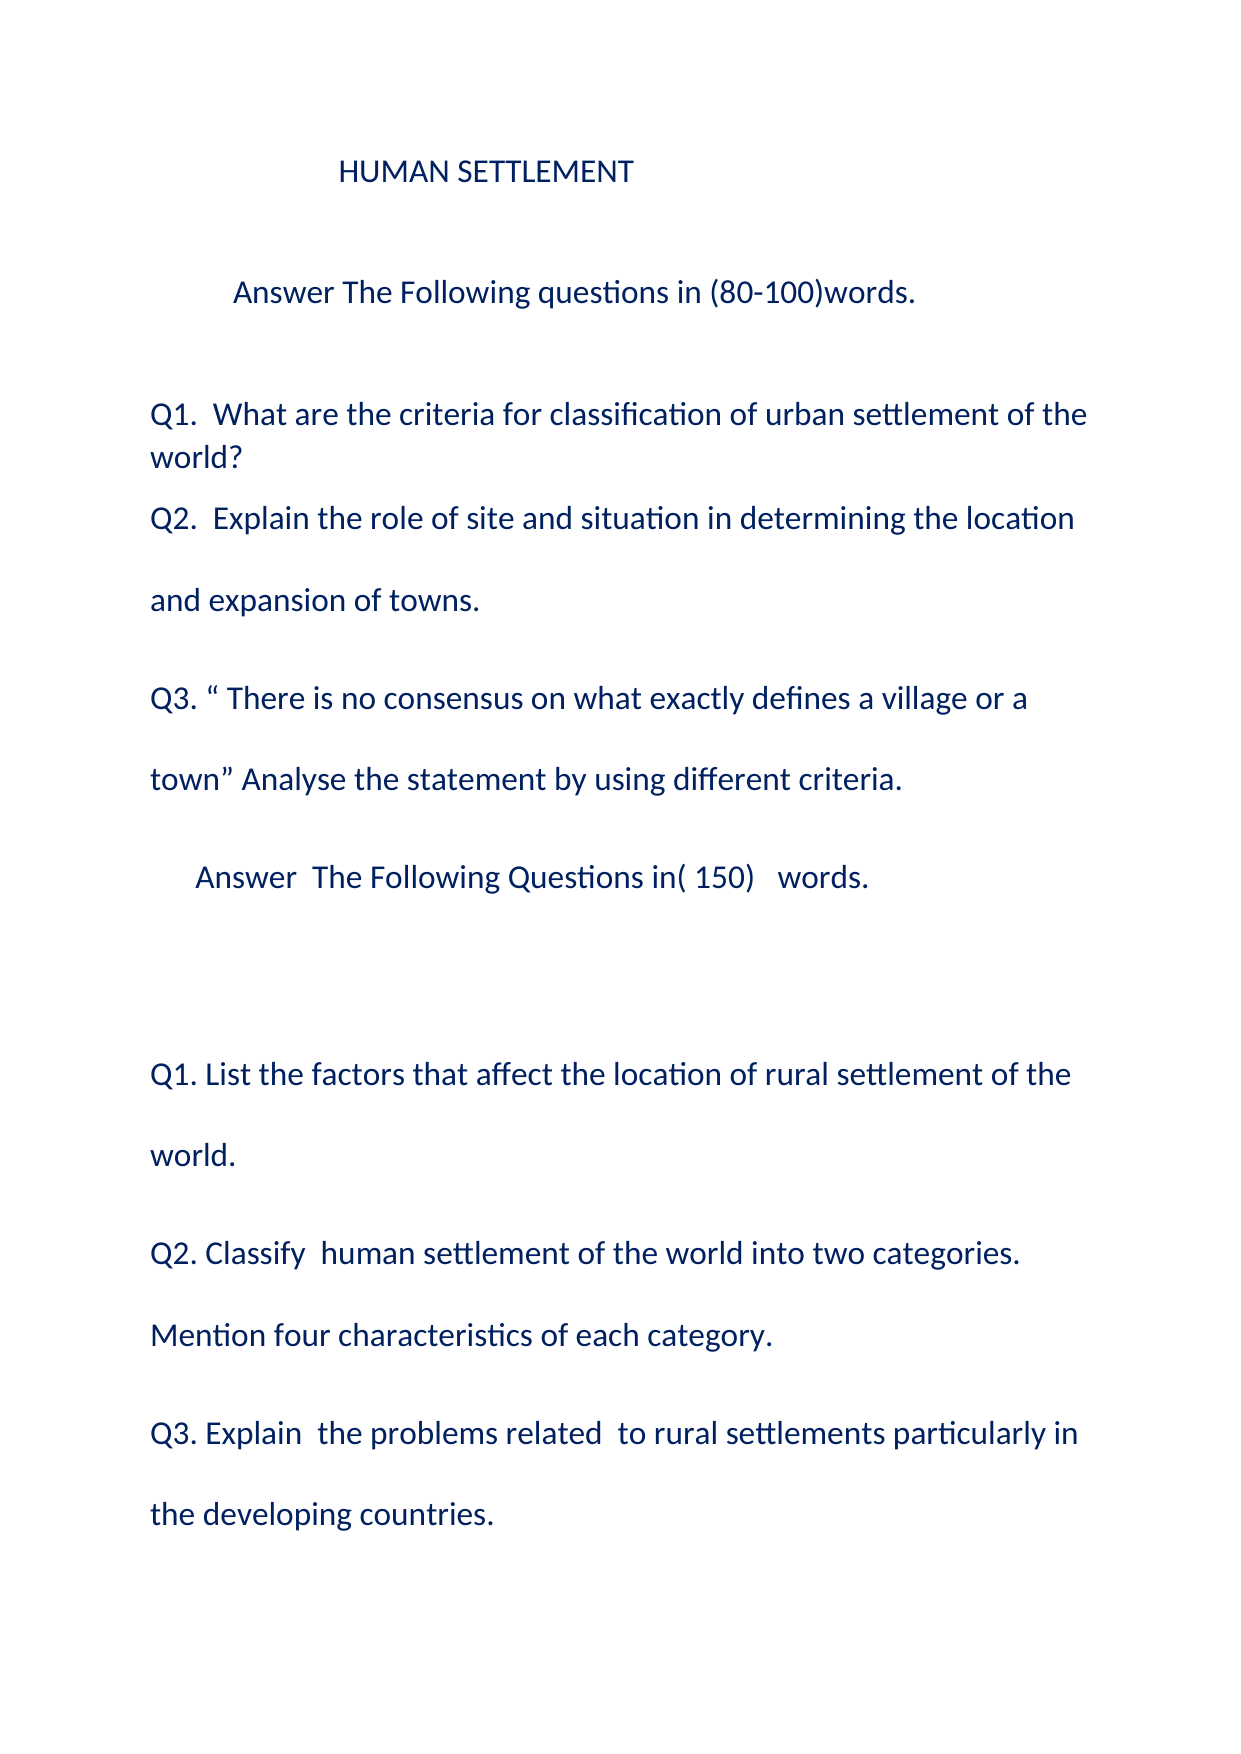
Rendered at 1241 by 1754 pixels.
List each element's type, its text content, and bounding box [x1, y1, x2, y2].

text Q3. “ There is no consensus on what exactly defines a village or a town” Analyse the statement by using different criteria. [150, 677, 1090, 799]
text Answer The Following questions in (80-100)words. [150, 271, 1090, 312]
text Q3. Explain the problems related to rural settlements particularly in the developing countries. [150, 1412, 1090, 1534]
text Answer The Following Questions in( 150) words. [150, 856, 1090, 897]
text Q1. List the factors that affect the location of rural settlement of the world. [150, 1052, 1090, 1175]
text Q2. Explain the role of site and situation in determining the location and expansion of towns. [150, 497, 1090, 619]
text Q2. Classify human settlement of the world into two categories. Mention four characteristics of each category. [150, 1232, 1090, 1354]
text Q1. What are the criteria for classification of urban settlement of the world? [150, 392, 1090, 477]
text HUMAN SETTLEMENT [150, 150, 1090, 191]
